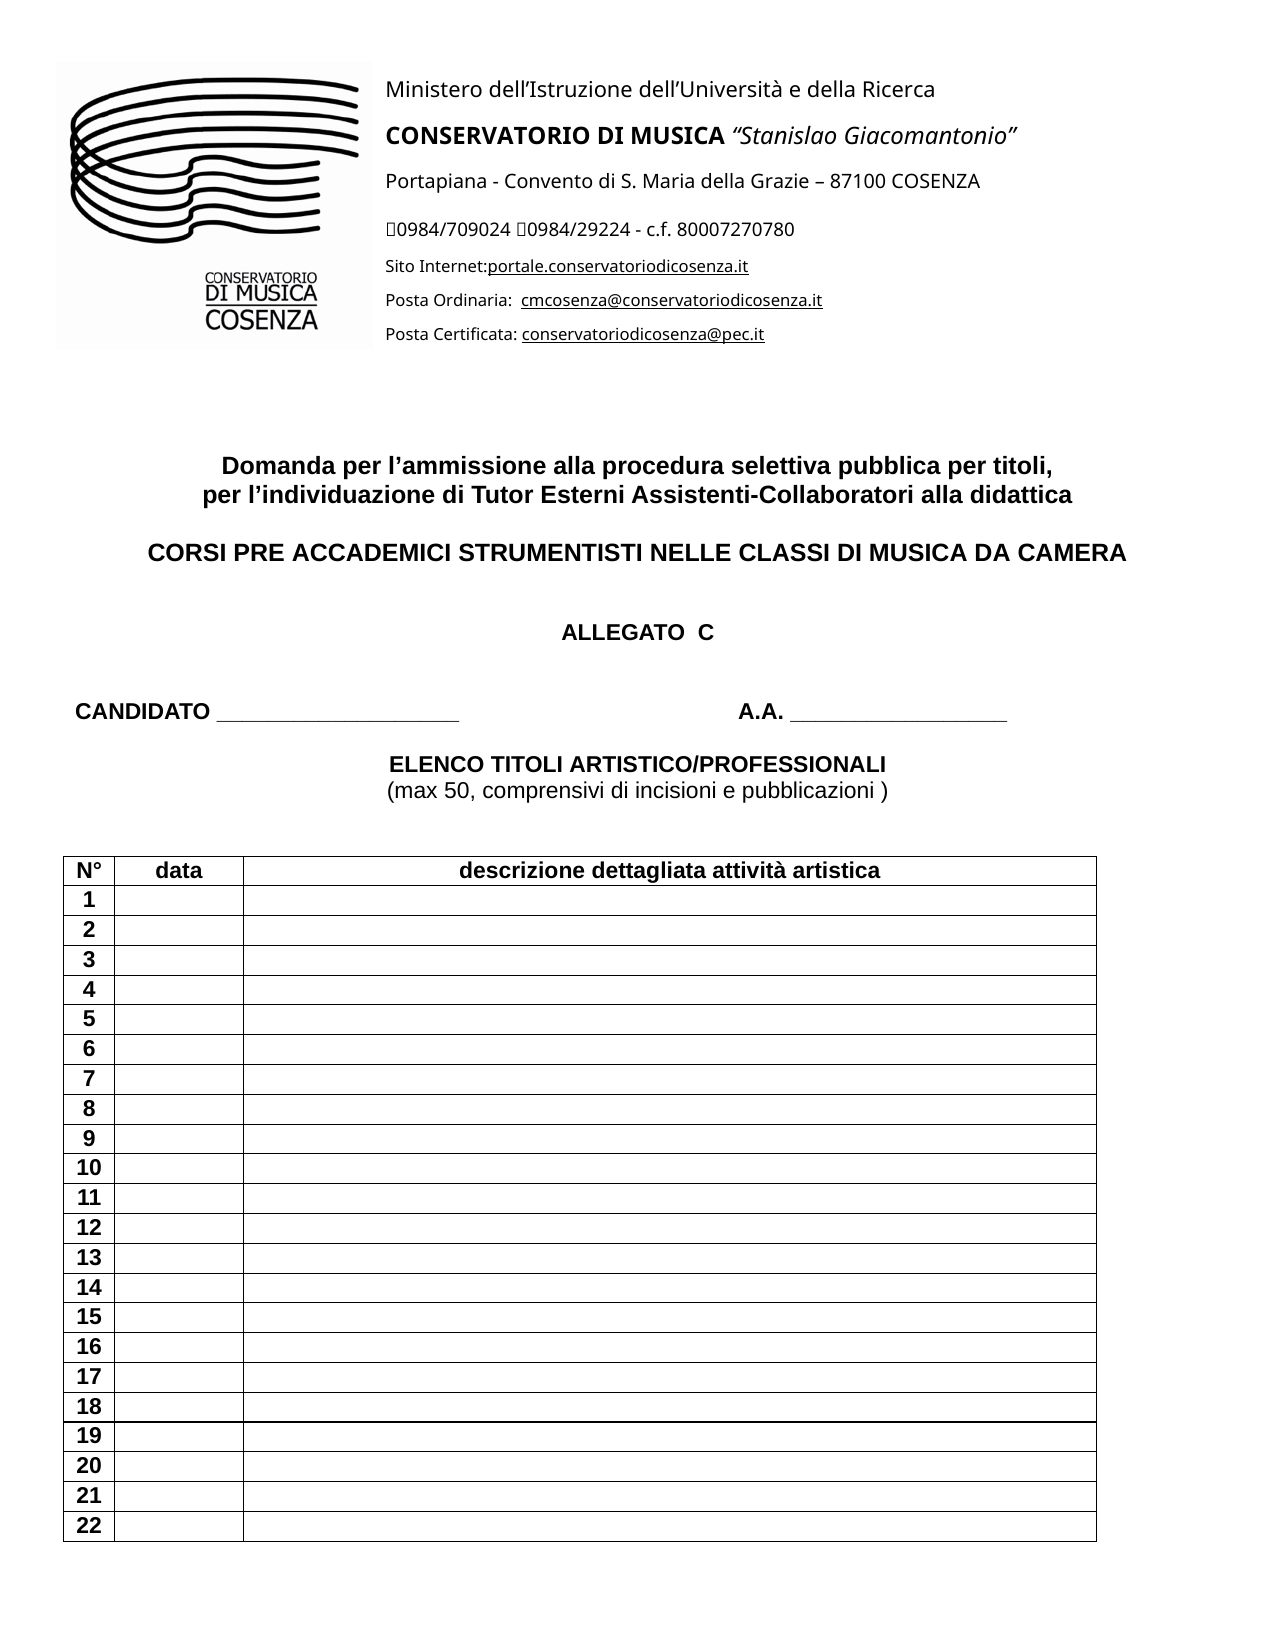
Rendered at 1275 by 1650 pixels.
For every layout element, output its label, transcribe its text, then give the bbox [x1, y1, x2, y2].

table_cell [115, 1393, 243, 1421]
table_cell [115, 946, 243, 974]
table_cell [244, 1244, 1096, 1272]
table_cell [115, 1125, 243, 1153]
text Domanda per l’ammissione alla procedura selettiva pubblica per titoli, [75, 451, 1200, 480]
table_cell [244, 976, 1096, 1004]
table_cell 5 [64, 1005, 114, 1034]
table_cell [115, 1035, 243, 1064]
text CANDIDATO ___________________ A.A. _________________ [75, 698, 1200, 724]
table_header descrizione dettagliata attività artistica [244, 857, 1096, 885]
text ALLEGATO C [75, 619, 1200, 645]
table_cell [115, 1363, 243, 1392]
table_cell 10 [64, 1154, 114, 1183]
table_cell 19 [64, 1423, 114, 1451]
table_cell [244, 1274, 1096, 1302]
table_cell 7 [64, 1065, 114, 1094]
table_cell [115, 1184, 243, 1213]
table_cell [115, 1333, 243, 1362]
table_cell [115, 1482, 243, 1511]
table_cell [115, 1512, 243, 1541]
table_cell 18 [64, 1393, 114, 1421]
table_cell 20 [64, 1452, 114, 1481]
table_cell 6 [64, 1035, 114, 1064]
picture [56, 61, 374, 349]
table_cell 21 [64, 1482, 114, 1511]
table_cell [244, 1125, 1096, 1153]
table_cell 17 [64, 1363, 114, 1392]
table_cell [244, 1512, 1096, 1541]
table_cell 2 [64, 916, 114, 945]
table_cell [115, 1244, 243, 1272]
table_cell [244, 1423, 1096, 1451]
table_cell [115, 1423, 243, 1451]
table_cell [115, 886, 243, 915]
table_cell [244, 916, 1096, 945]
table_cell [244, 1214, 1096, 1243]
table_cell [244, 1095, 1096, 1123]
table_cell 14 [64, 1274, 114, 1302]
table_cell [244, 1035, 1096, 1064]
text ELENCO TITOLI ARTISTICO/PROFESSIONALI [75, 751, 1200, 777]
table_cell 1 [64, 886, 114, 915]
text CORSI PRE ACCADEMICI STRUMENTISTI NELLE CLASSI DI MUSICA DA CAMERA [75, 537, 1200, 566]
text (max 50, comprensivi di incisioni e pubblicazioni ) [75, 777, 1200, 803]
table_cell [244, 886, 1096, 915]
text per l’individuazione di Tutor Esterni Assistenti-Collaboratori alla didattica [75, 480, 1200, 509]
table_cell 3 [64, 946, 114, 974]
table_cell [244, 1363, 1096, 1392]
table_cell 13 [64, 1244, 114, 1272]
table_cell 8 [64, 1095, 114, 1123]
table_cell [244, 946, 1096, 974]
table_cell [115, 1095, 243, 1123]
table_cell [244, 1393, 1096, 1421]
table_cell 16 [64, 1333, 114, 1362]
table_cell [244, 1482, 1096, 1511]
table_cell [115, 1274, 243, 1302]
table_header N° [64, 857, 114, 885]
table_cell 15 [64, 1303, 114, 1332]
table_cell [115, 1005, 243, 1034]
table_cell [115, 1214, 243, 1243]
table_cell 4 [64, 976, 114, 1004]
table_cell [244, 1005, 1096, 1034]
table_cell [244, 1452, 1096, 1481]
table_cell [244, 1065, 1096, 1094]
table_header data [115, 857, 243, 885]
table_cell [244, 1303, 1096, 1332]
table_cell [115, 1065, 243, 1094]
table_cell 11 [64, 1184, 114, 1213]
table_cell [115, 916, 243, 945]
table_cell 12 [64, 1214, 114, 1243]
table_cell [115, 1154, 243, 1183]
table_cell [115, 976, 243, 1004]
table_cell 9 [64, 1125, 114, 1153]
table_cell [244, 1333, 1096, 1362]
table_cell 22 [64, 1512, 114, 1541]
table_cell [115, 1303, 243, 1332]
table_cell [115, 1452, 243, 1481]
table_cell [244, 1184, 1096, 1213]
table_cell [244, 1154, 1096, 1183]
